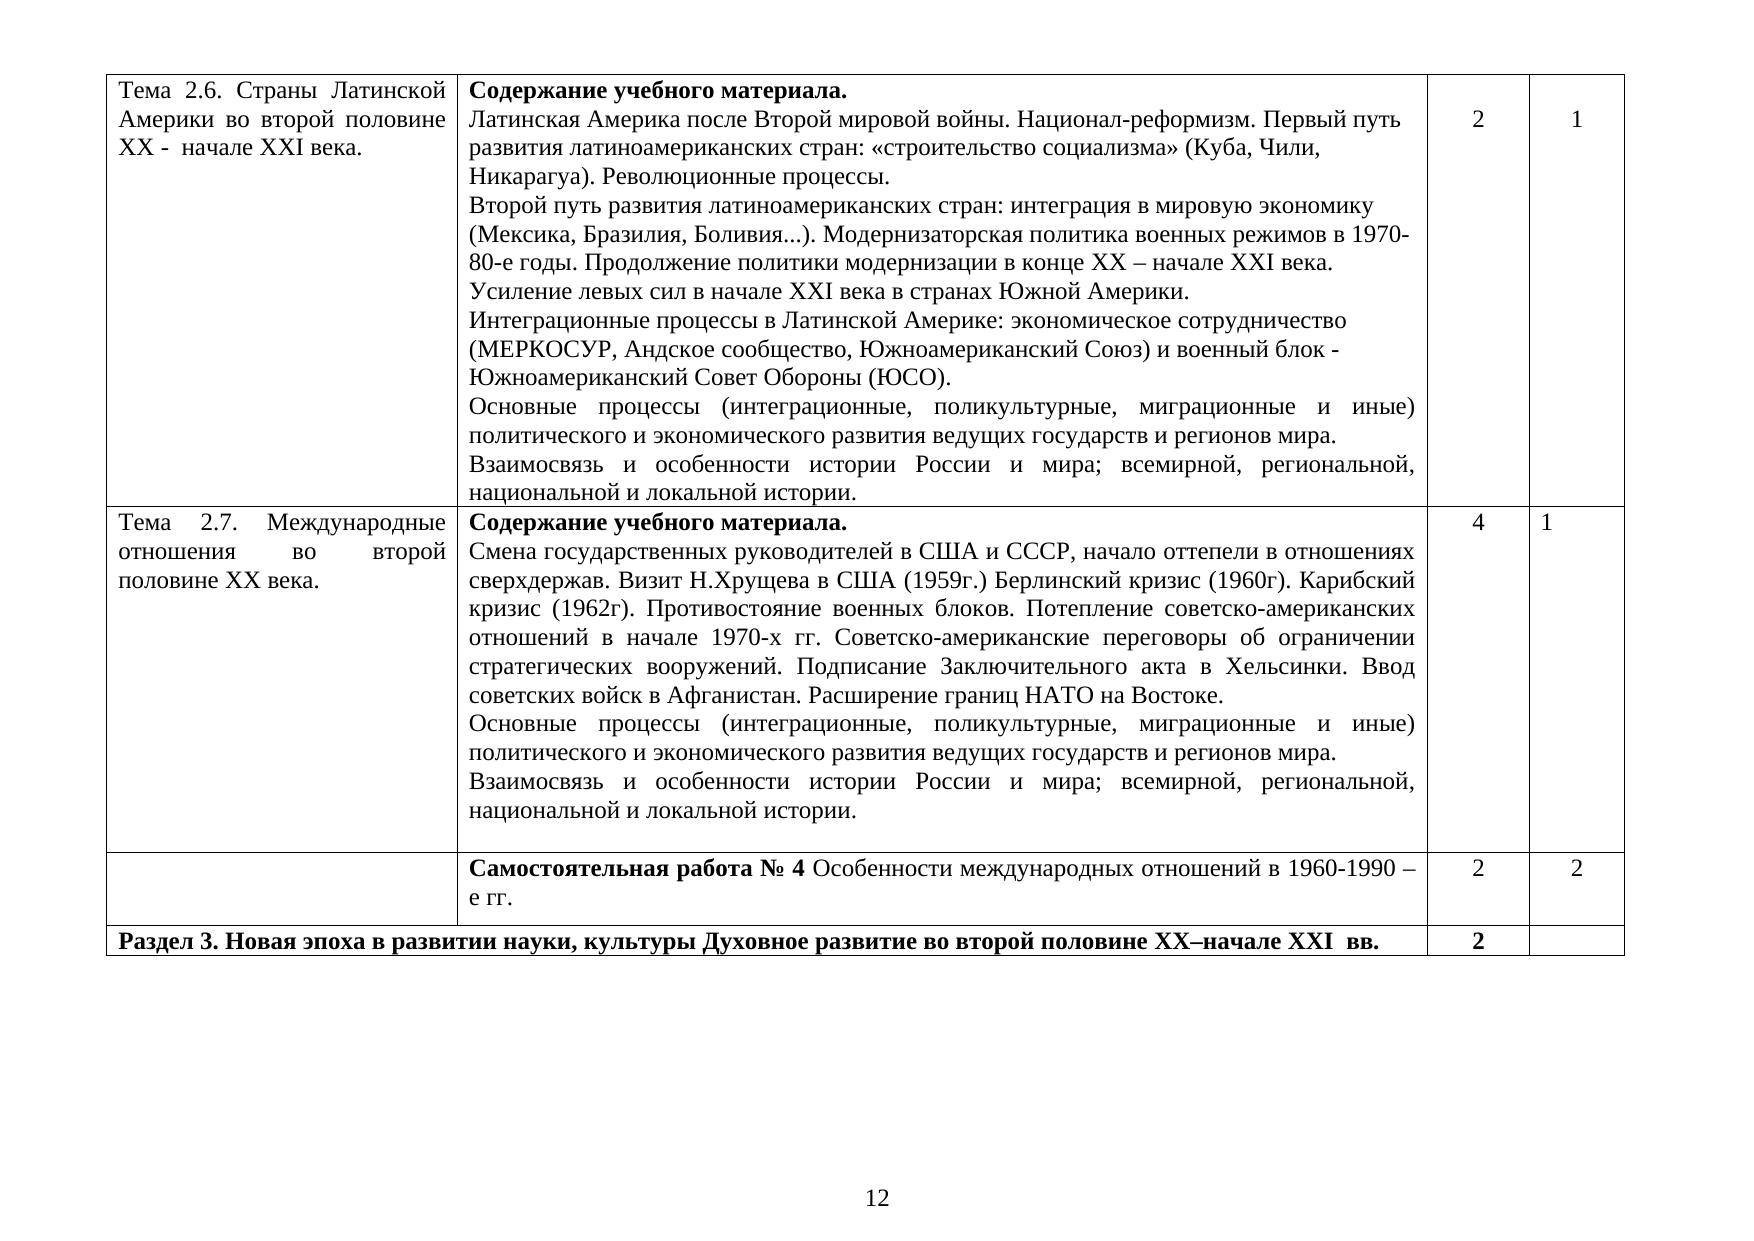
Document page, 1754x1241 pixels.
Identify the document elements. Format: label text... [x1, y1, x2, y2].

table_cell Самостоятельная работа № 4 Особенности международных отношений в 1960-1990 –е гг. [458, 853, 1427, 925]
table_cell 1 [1530, 75, 1624, 506]
table_cell 1 [1530, 507, 1624, 852]
table_cell 2 [1530, 853, 1624, 925]
table_cell 2 [1428, 75, 1529, 506]
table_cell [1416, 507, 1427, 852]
table_cell 4 [1428, 507, 1529, 852]
table_cell Содержание учебного материала. Латинская Америка после Второй мировой войны. Национал-реформизм. Первый путь развития латиноамериканских стран: «строительство социализма» (Куба, Чили, Никарагуа). Революционные процессы. Второй путь развития латиноамериканских стран: интеграция в мировую экономику (Мексика, Бразилия, Боливия...). Модернизаторская политика военных режимов в 1970-80-е годы. Продолжение политики модернизации в конце XX – начале XXI века. Усиление левых сил в начале XXI века в странах Южной Америки. Интеграционные процессы в Латинской Америке: экономическое сотрудничество (МЕРКОСУР, Андское сообщество, Южноамериканский Союз) и военный блок - Южноамериканский Совет Обороны (ЮСО). Основные процессы (интеграционные, поликультурные, миграционные и иные) политического и экономического развития ведущих государств и регионов мира. Взаимосвязь и особенности истории России и мира; всемирной, региональной, национальной и локальной истории. [458, 75, 1427, 506]
table_cell 2 [1428, 853, 1529, 925]
table_cell [1530, 926, 1624, 955]
table_cell Раздел 3. Новая эпоха в развитии науки, культуры Духовное развитие во второй половине XX–начале XXI вв. [107, 926, 1427, 955]
table_cell 2 [1428, 926, 1529, 955]
table_cell [107, 853, 457, 925]
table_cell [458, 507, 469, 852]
table_cell Тема 2.7. Международные отношения во второй половине XX века. [107, 507, 457, 852]
table_cell Тема 2.6. Страны Латинской Америки во второй половине XX - начале XXI века. [107, 75, 457, 506]
